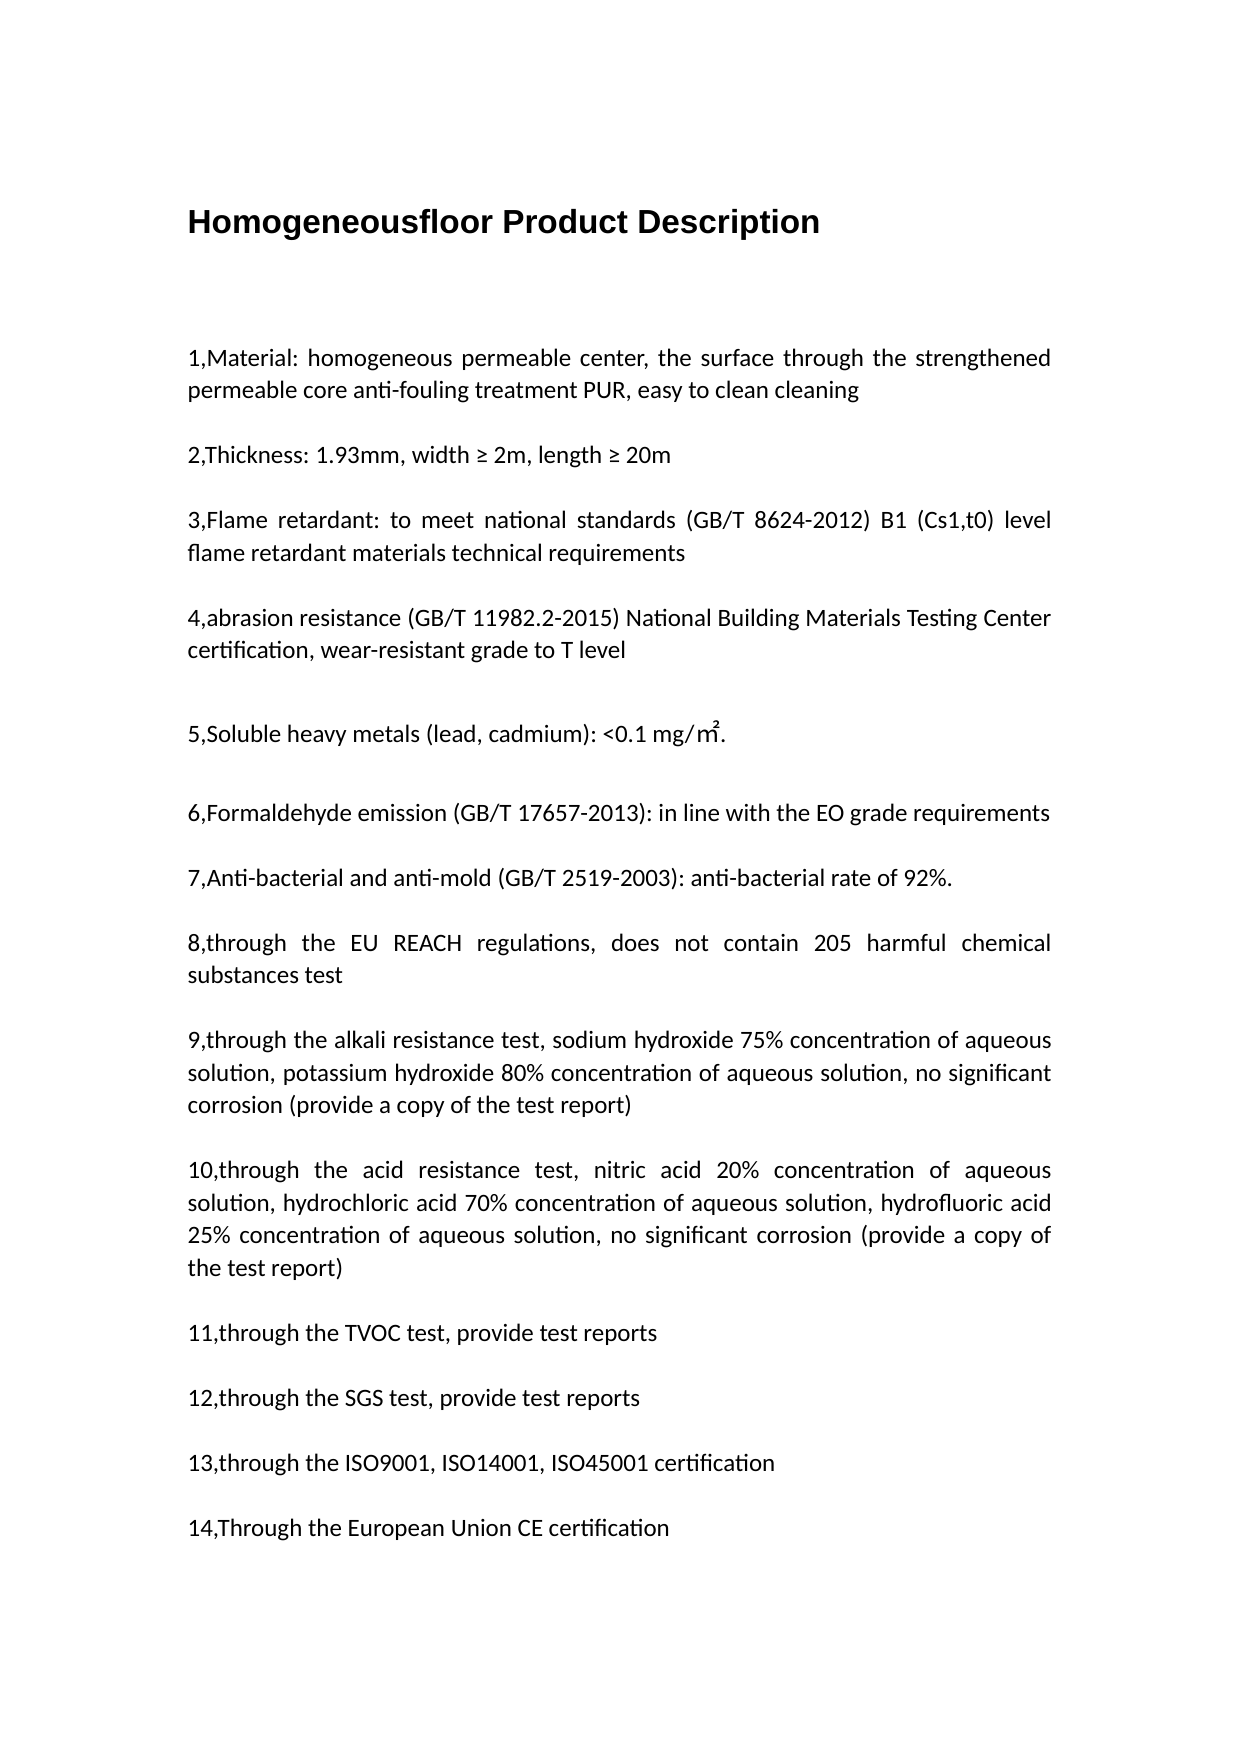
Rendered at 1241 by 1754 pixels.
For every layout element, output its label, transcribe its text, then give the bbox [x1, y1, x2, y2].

text 12,through the SGS test, provide test reports [187, 1381, 1053, 1414]
text 10,through the acid resistance test, nitric acid 20% concentration of aqueous solution, hydrochloric acid 70% concentration of aqueous solution, hydrofluoric acid 25% concentration of aqueous solution, no significant corrosion (provide a copy of the test report) [187, 1154, 1053, 1284]
text 8,through the EU REACH regulations, does not contain 205 harmful chemical substances test [187, 926, 1053, 991]
text 11,through the TVOC test, provide test reports [187, 1316, 1053, 1349]
text 13,through the ISO9001, ISO14001, ISO45001 certification [187, 1446, 1053, 1479]
text 5,Soluble heavy metals (lead, cadmium): <0.1 mg/㎡. [187, 699, 1053, 764]
text 6,Formaldehyde emission (GB/T 17657-2013): in line with the EO grade requirements [187, 796, 1053, 829]
text 4,abrasion resistance (GB/T 11982.2-2015) National Building Materials Testing Center certification, wear-resistant grade to T level [187, 601, 1053, 666]
text 7,Anti-bacterial and anti-mold (GB/T 2519-2003): anti-bacterial rate of 92%. [187, 861, 1053, 894]
text 9,through the alkali resistance test, sodium hydroxide 75% concentration of aqueous solution, potassium hydroxide 80% concentration of aqueous solution, no significant corrosion (provide a copy of the test report) [187, 1024, 1053, 1121]
text 2,Thickness: 1.93mm, width ≥ 2m, length ≥ 20m [187, 439, 1053, 471]
text 3,Flame retardant: to meet national standards (GB/T 8624-2012) B1 (Cs1,t0) level flame retardant materials technical requirements [187, 504, 1053, 569]
subtitle Homogeneousfloor Product Description [187, 189, 1053, 254]
text 14,Through the European Union CE certification [187, 1511, 1053, 1544]
text 1,Material: homogeneous permeable center, the surface through the strengthened permeable core anti-fouling treatment PUR, easy to clean cleaning [187, 341, 1053, 406]
